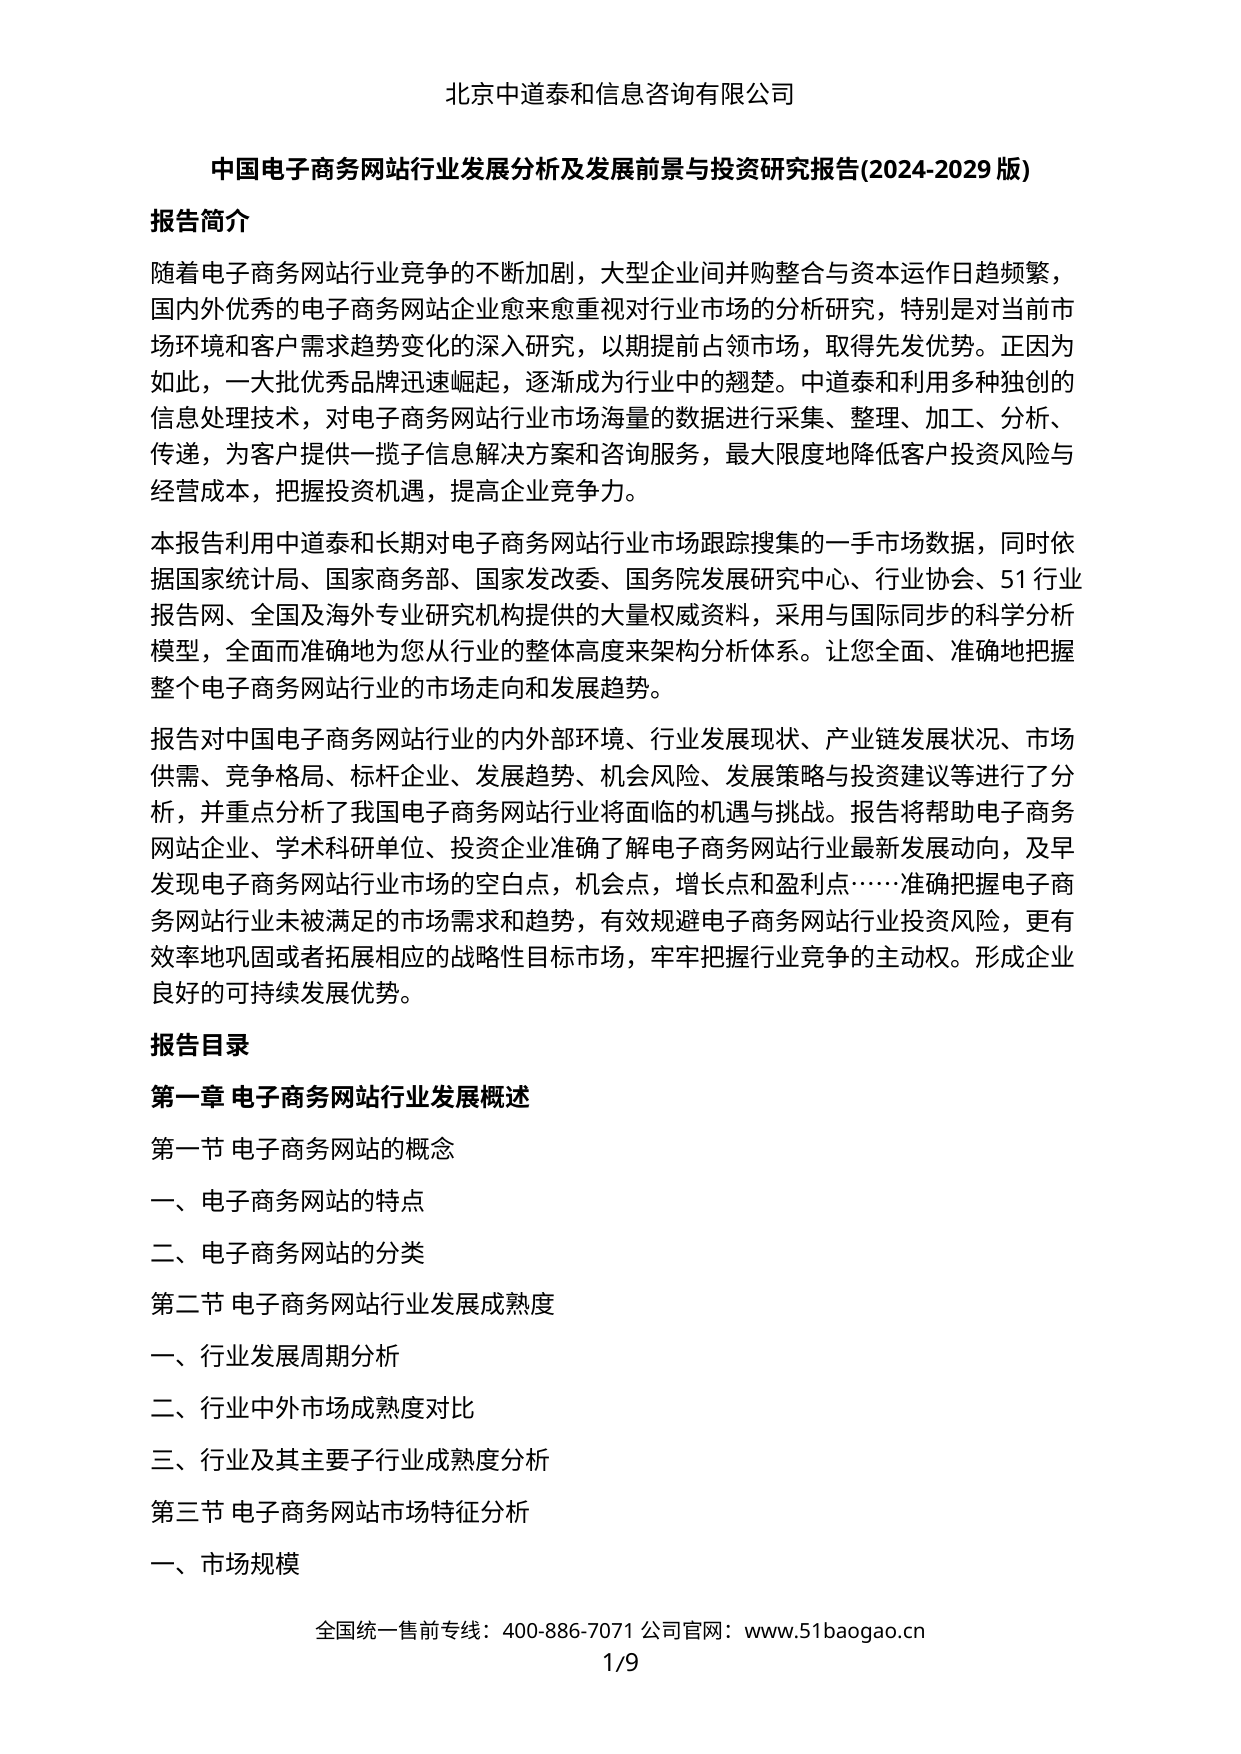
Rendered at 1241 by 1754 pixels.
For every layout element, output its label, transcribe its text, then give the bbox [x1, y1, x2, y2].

text 第一章 电子商务网站行业发展概述 [150, 1077, 1090, 1114]
text 报告目录 [150, 1026, 1090, 1062]
text 二、电子商务网站的分类 [150, 1233, 1090, 1269]
text 一、电子商务网站的特点 [150, 1181, 1090, 1217]
text 报告对中国电子商务网站行业的内外部环境、行业发展现状、产业链发展状况、市场供需、竞争格局、标杆企业、发展趋势、机会风险、发展策略与投资建议等进行了分析，并重点分析了我国电子商务网站行业将面临的机遇与挑战。报告将帮助电子商务网站企业、学术科研单位、投资企业准确了解电子商务网站行业最新发展动向，及早发现电子商务网站行业市场的空白点，机会点，增长点和盈利点……准确把握电子商务网站行业未被满足的市场需求和趋势，有效规避电子商务网站行业投资风险，更有效率地巩固或者拓展相应的战略性目标市场，牢牢把握行业竞争的主动权。形成企业良好的可持续发展优势。 [150, 720, 1090, 1010]
text 第二节 电子商务网站行业发展成熟度 [150, 1285, 1090, 1321]
text 中国电子商务网站行业发展分析及发展前景与投资研究报告(2024-2029版) [150, 150, 1090, 186]
text 一、市场规模 [150, 1544, 1090, 1581]
text 本报告利用中道泰和长期对电子商务网站行业市场跟踪搜集的一手市场数据，同时依据国家统计局、国家商务部、国家发改委、国务院发展研究中心、行业协会、51行业报告网、全国及海外专业研究机构提供的大量权威资料，采用与国际同步的科学分析模型，全面而准确地为您从行业的整体高度来架构分析体系。让您全面、准确地把握整个电子商务网站行业的市场走向和发展趋势。 [150, 523, 1090, 704]
text 二、行业中外市场成熟度对比 [150, 1389, 1090, 1425]
text 第三节 电子商务网站市场特征分析 [150, 1492, 1090, 1529]
text 一、行业发展周期分析 [150, 1337, 1090, 1373]
text 报告简介 [150, 202, 1090, 238]
text 第一节 电子商务网站的概念 [150, 1129, 1090, 1166]
text 三、行业及其主要子行业成熟度分析 [150, 1441, 1090, 1477]
text 随着电子商务网站行业竞争的不断加剧，大型企业间并购整合与资本运作日趋频繁，国内外优秀的电子商务网站企业愈来愈重视对行业市场的分析研究，特别是对当前市场环境和客户需求趋势变化的深入研究，以期提前占领市场，取得先发优势。正因为如此，一大批优秀品牌迅速崛起，逐渐成为行业中的翘楚。中道泰和利用多种独创的信息处理技术，对电子商务网站行业市场海量的数据进行采集、整理、加工、分析、传递，为客户提供一揽子信息解决方案和咨询服务，最大限度地降低客户投资风险与经营成本，把握投资机遇，提高企业竞争力。 [150, 254, 1090, 507]
